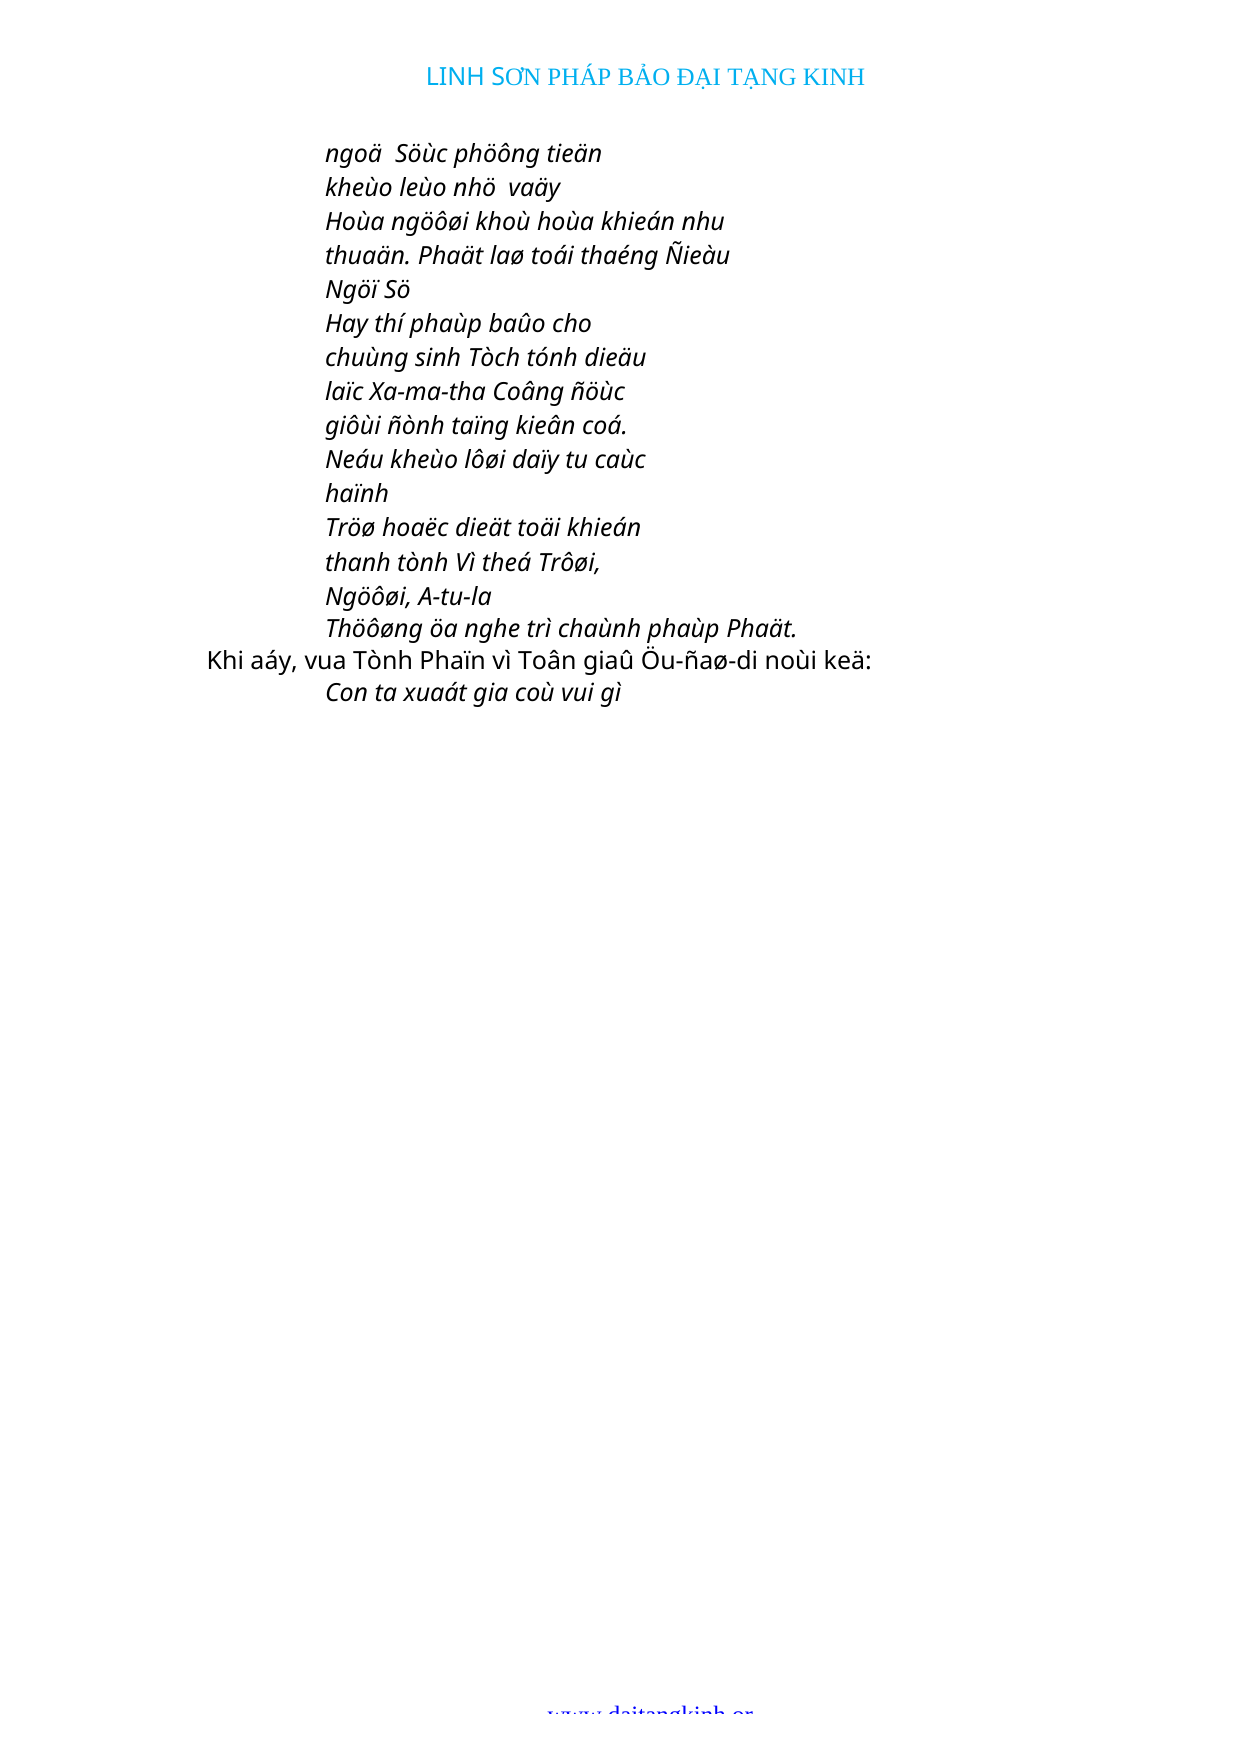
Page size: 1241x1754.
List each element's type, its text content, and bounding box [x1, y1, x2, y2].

text Thöôøng öa nghe trì chaùnh phaùp Phaät. [325, 612, 1105, 644]
text Hay thí phaùp baûo cho chuùng sinh Tòch tónh dieäu laïc Xa-ma-tha Coâng ñöùc giôùi ñònh taïng kieân coá. Neáu kheùo lôøi daïy tu caùc haïnh [325, 306, 672, 510]
text Hoùa ngöôøi khoù hoùa khieán nhu thuaän. Phaät laø toái thaéng Ñieàu Ngöï Sö [325, 203, 731, 306]
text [325, 135, 676, 203]
subtitle Khi aáy, vua Tònh Phaïn vì Toân giaû Öu-ñaø-di noùi keä: [206, 644, 1105, 676]
text Tröø hoaëc dieät toäi khieán thanh tònh Vì theá Trôøi, Ngöôøi, A-tu-la [325, 510, 676, 612]
text Con ta xuaát gia coù vui gì [325, 676, 1105, 708]
